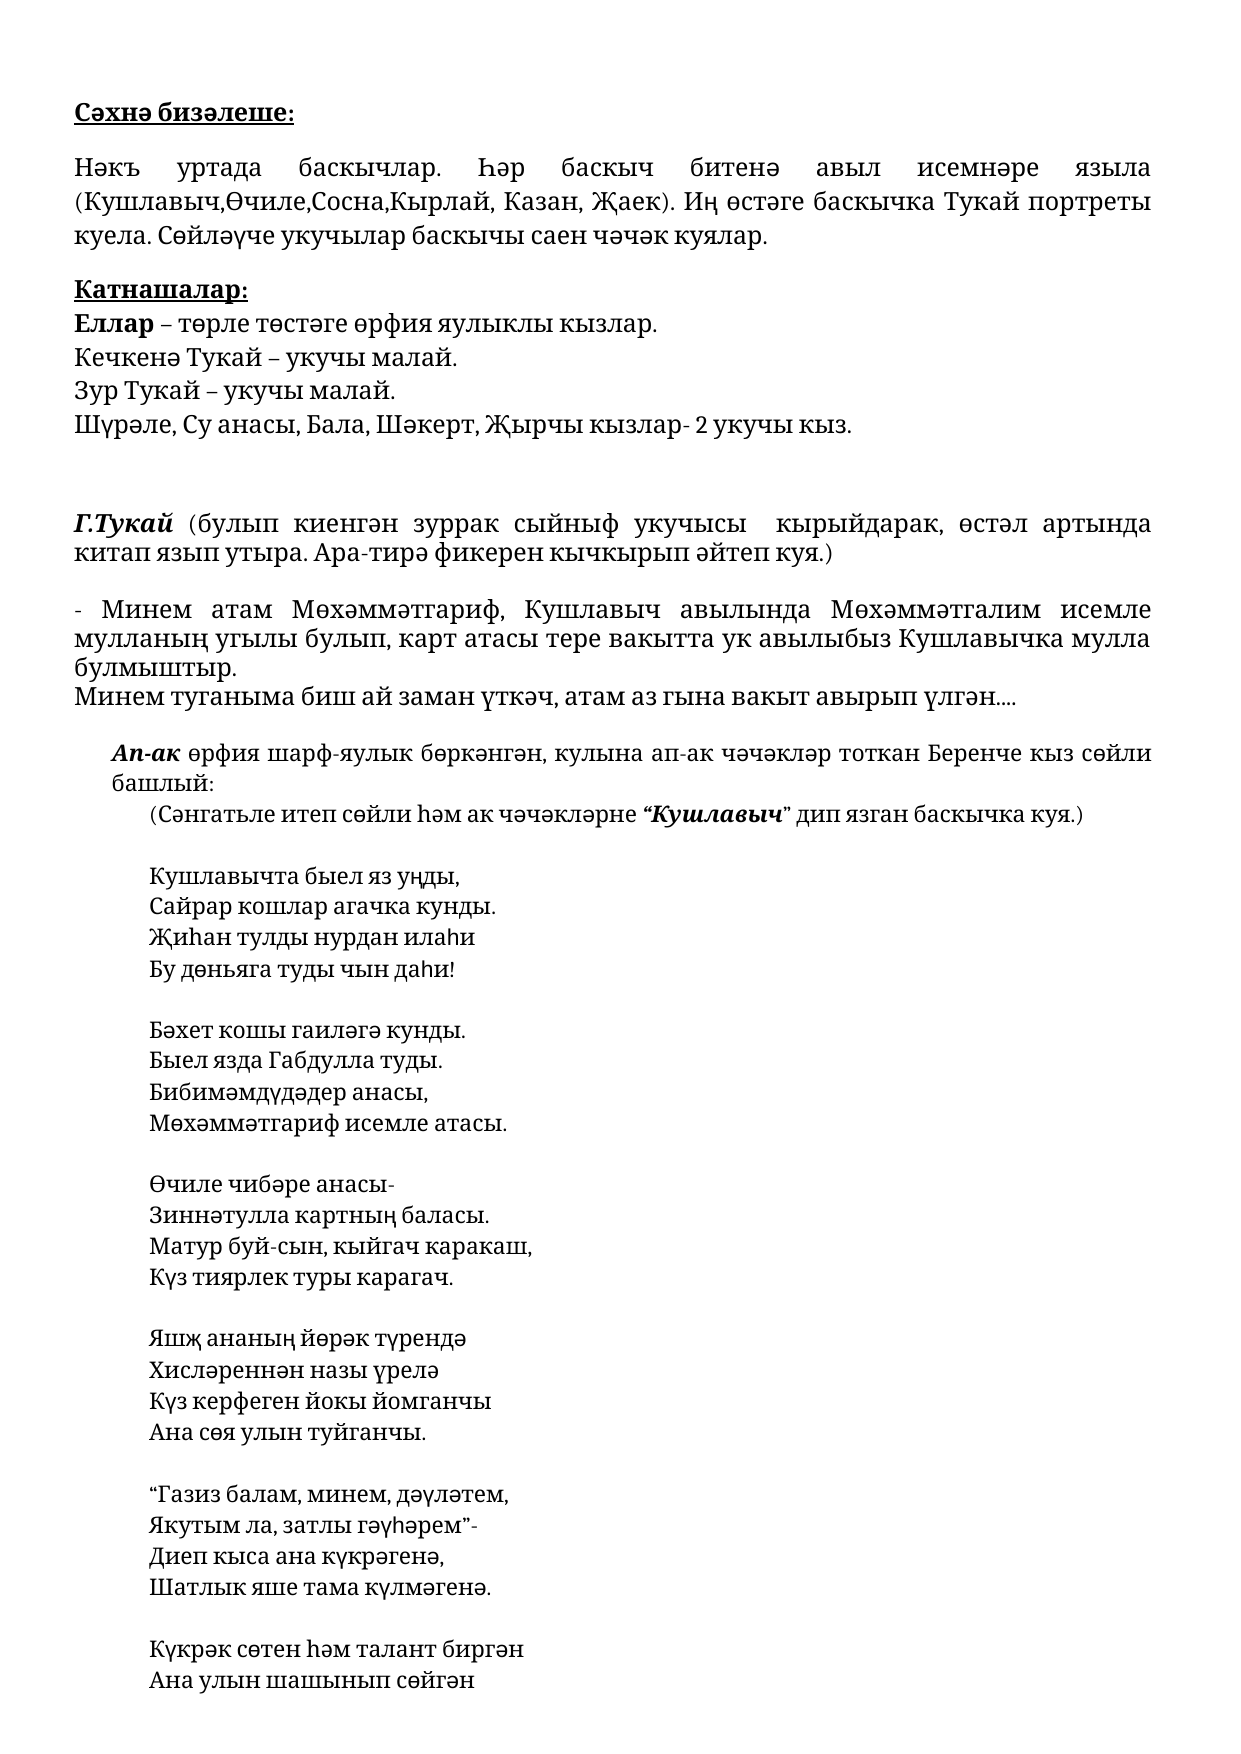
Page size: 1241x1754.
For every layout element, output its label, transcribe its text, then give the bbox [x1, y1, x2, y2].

text Минем туганыма биш ай заман үткәч, атам аз гына вакыт авырып үлгән.... [74, 683, 1152, 711]
list Кушлавычта быел яз уңды, [149, 863, 1152, 890]
list Мөхәммәтгариф исемле атасы. [149, 1110, 1152, 1137]
list Җиһан тулды нурдан илаһи [149, 924, 1152, 952]
list Якутым ла, затлы гәүһәрем”- [149, 1512, 1152, 1539]
list Матур буй-сын, кыйгач каракаш, [149, 1234, 1152, 1260]
list Күз тиярлек туры карагач. [149, 1264, 1152, 1291]
text Кечкенә Тукай – укучы малай. [74, 343, 1152, 373]
list Күз керфеген йокы йомганчы [149, 1388, 1152, 1415]
list Бәхет кошы гаиләгә кунды. [149, 1017, 1152, 1044]
list Ана сөя улын туйганчы. [149, 1419, 1152, 1446]
list Диеп кыса ана күкрәгенә, [149, 1543, 1152, 1570]
list Яшҗ ананың йөрәк түрендә [149, 1325, 1152, 1353]
list Күкрәк сөтен һәм талант биргән [149, 1636, 1152, 1663]
list Бибимәмдүдәдер анасы, [149, 1078, 1152, 1106]
list Шатлык яше тама күлмәгенә. [149, 1574, 1152, 1602]
text Еллар – төрле төстәге өрфия яулыклы кызлар. [74, 309, 1152, 339]
text Зур Тукай – укучы малай. [74, 377, 1152, 406]
list (Сәнгатьле итеп сөйли һәм ак чәчәкләрне “Кушлавыч” дип язган баскычка куя.) [149, 801, 1152, 829]
text Г.Тукай (булып киенгән зуррак сыйныф укучысы кырыйдарак, өстәл артында китап язып утыра. Ара-тирә фикерен кычкырып әйтеп куя.) [74, 510, 1152, 568]
list Өчиле чибәре анасы- [149, 1171, 1152, 1198]
list Быел язда Габдулла туды. [149, 1048, 1152, 1075]
list Хисләреннән назы үрелә [149, 1357, 1152, 1384]
list Сайрар кошлар агачка кунды. [149, 894, 1152, 921]
text Шүрәле, Су анасы, Бала, Шәкерт, Җырчы кызлар- 2 укучы кыз. [74, 410, 1152, 440]
text - Минем атам Мөхәммәтгариф, Кушлавыч авылында Мөхәммәтгалим исемле мулланың угылы булып, карт атасы тере вакытта ук авылыбыз Кушлавычка мулла булмыштыр. [74, 596, 1152, 683]
text Ап-ак өрфия шарф-яулык бөркәнгән, кулына ап-ак чәчәкләр тоткан Беренче кыз сөйли башлый: [111, 740, 1152, 798]
list Ана улын шашынып сөйгән [149, 1667, 1152, 1694]
list Зиннәтулла картның баласы. [149, 1202, 1152, 1230]
text Катнашалар: [74, 276, 1152, 305]
list Бу дөньяга туды чын даһи! [149, 956, 1152, 983]
text Нәкъ уртада баскычлар. Һәр баскыч битенә авыл исемнәре языла (Кушлавыч,Өчиле,Сосна,Кырлай, Казан, Җаек). Иң өстәге баскычка Тукай портреты куела. Сөйләүче укучылар баскычы саен чәчәк куялар. [74, 153, 1152, 251]
text Сәхнә бизәлеше: [74, 98, 1152, 128]
list “Газиз балам, минем, дәүләтем, [149, 1481, 1152, 1508]
